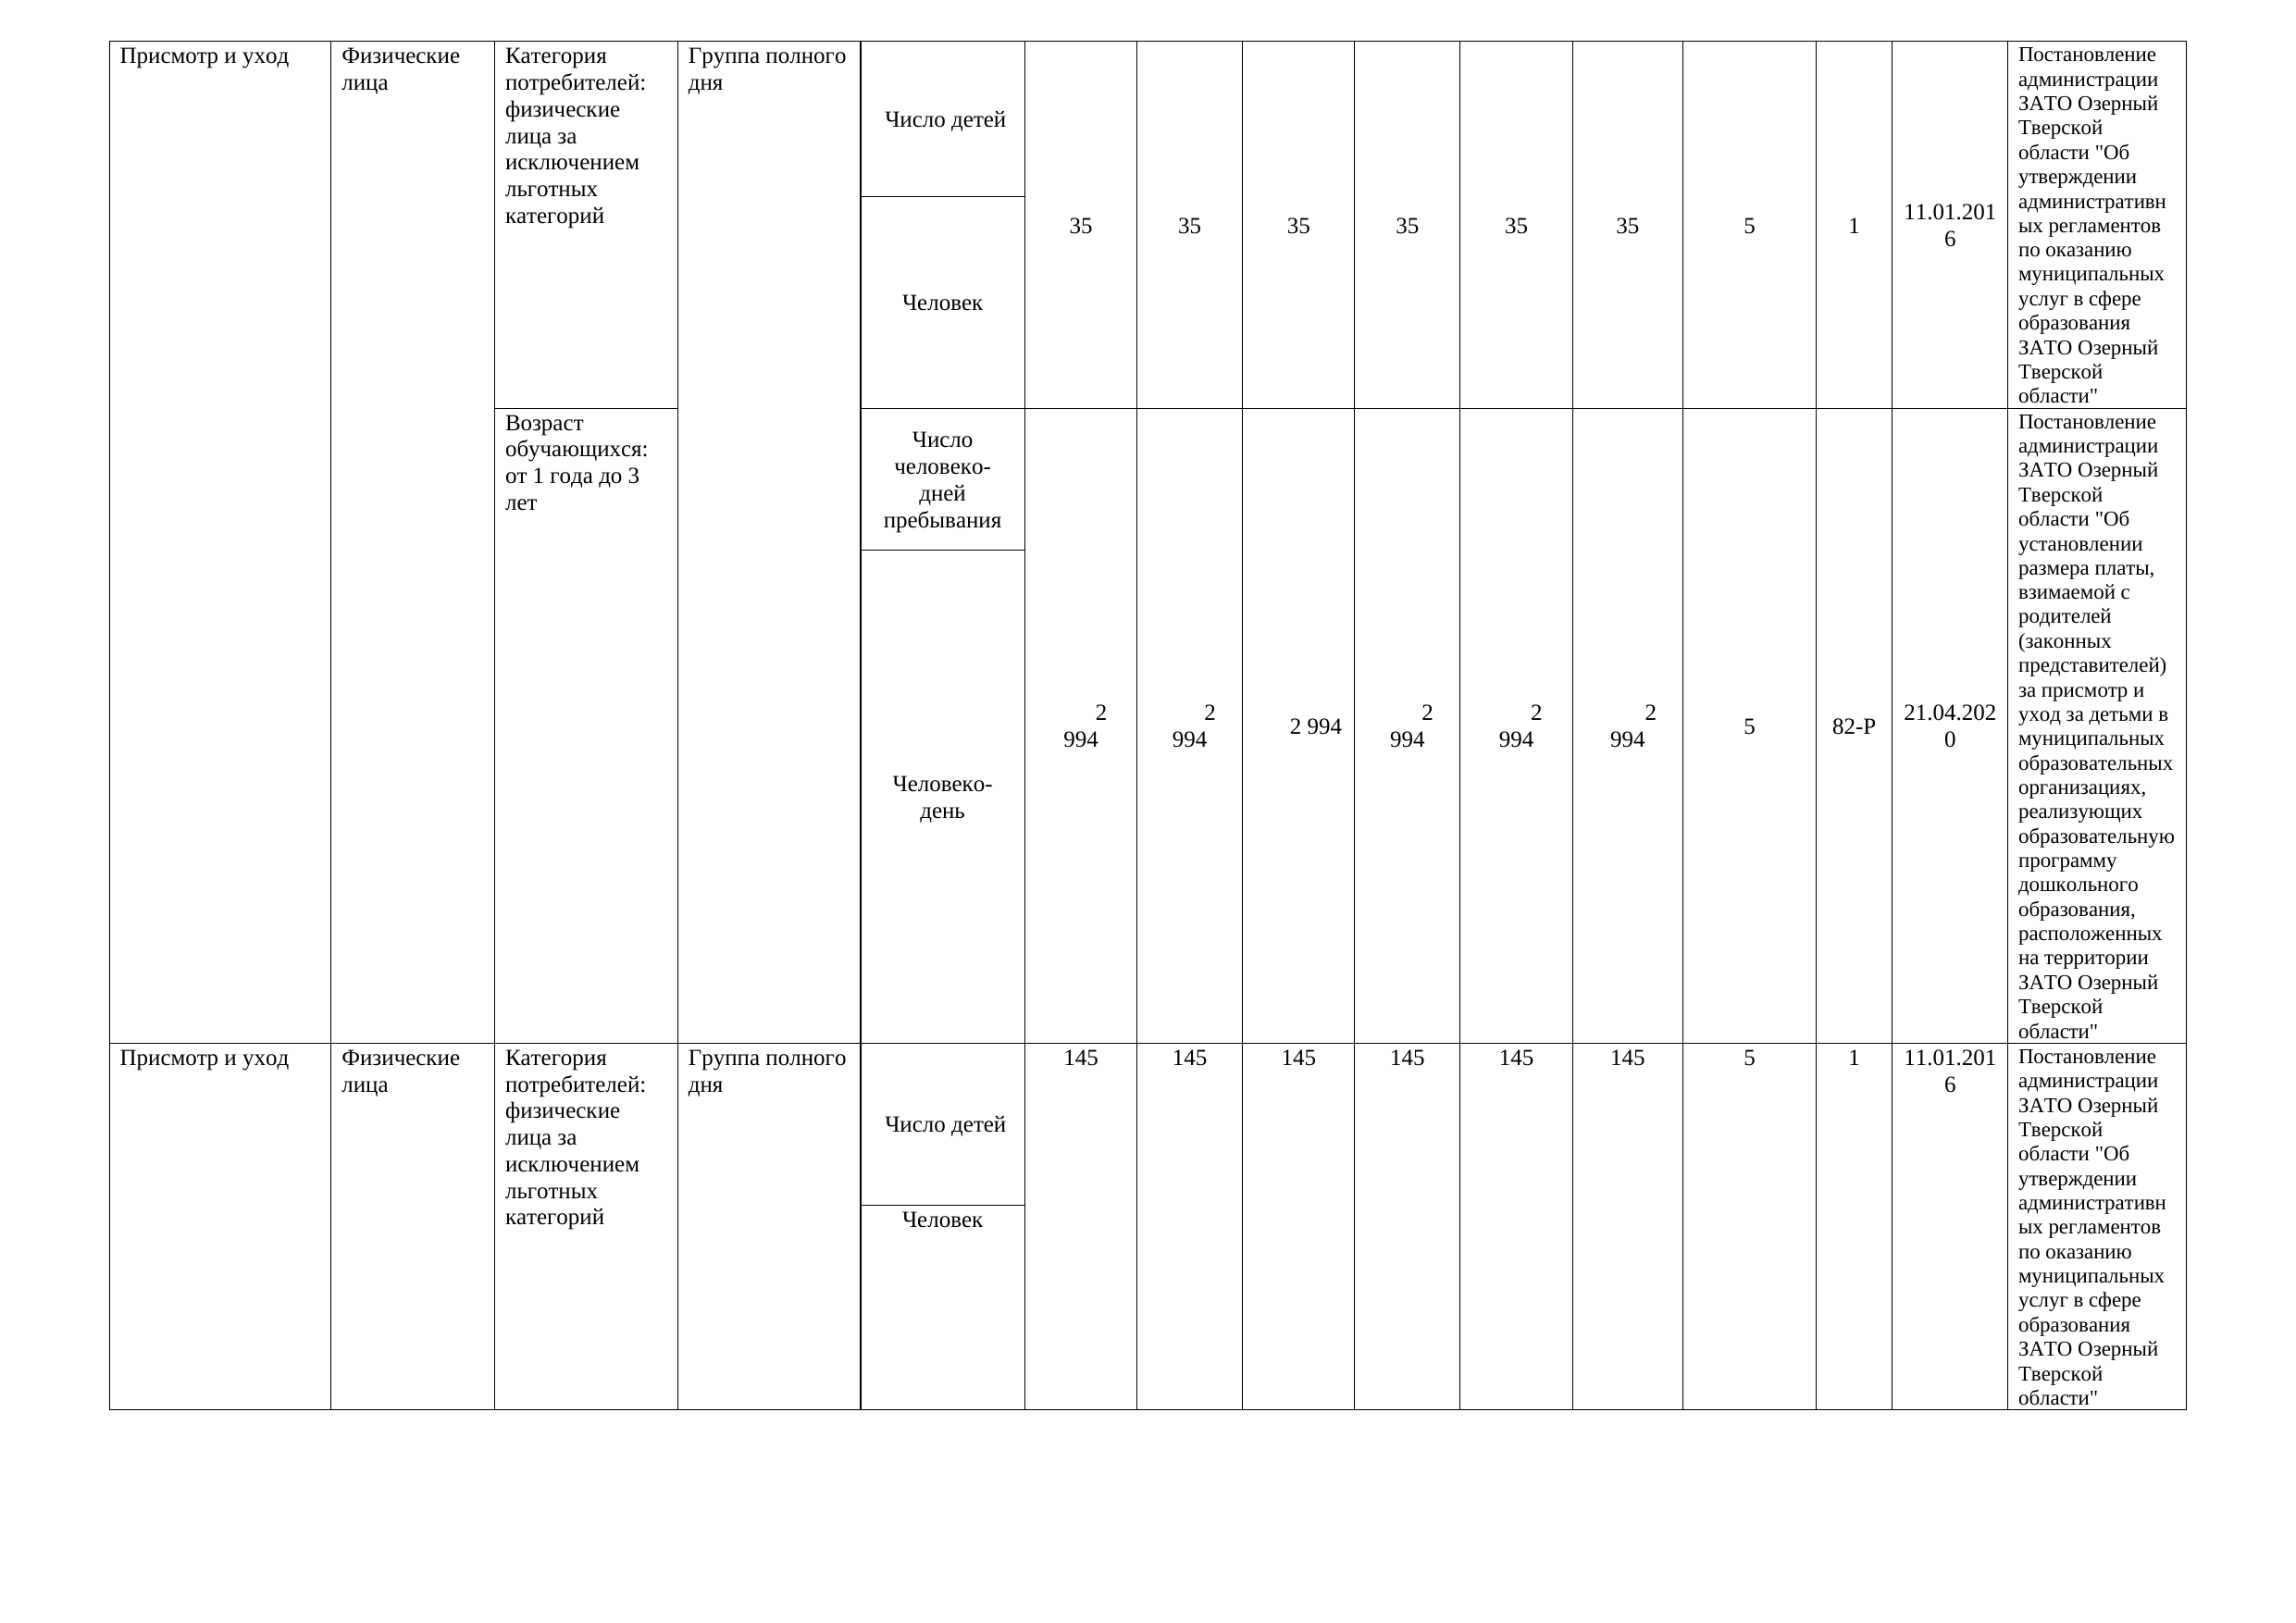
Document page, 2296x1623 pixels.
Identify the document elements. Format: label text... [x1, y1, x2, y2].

table_cell Группа полного дня [678, 1044, 860, 1409]
table_cell 145 [1243, 1044, 1354, 1409]
table_cell Категория потребителей: физические лица за исключением льготных категорий [495, 1044, 677, 1409]
table_cell 35 [1460, 42, 1572, 408]
table_cell Физические лица [331, 42, 494, 1043]
table_cell Человек [862, 1206, 1024, 1409]
table_cell 21.04.2020 [1893, 409, 2007, 1043]
table_cell 11.01.2016 [1893, 1044, 2007, 1409]
table_cell Категория потребителей: физические лица за исключением льготных категорий [495, 42, 677, 408]
table_cell 11.01.2016 [1893, 42, 2007, 408]
table_cell 2 994 [1025, 409, 1136, 1043]
table_cell Число детей [862, 42, 1024, 196]
table_cell Возраст обучающихся: от 1 года до 3 лет [495, 409, 677, 1043]
table_cell 5 [1683, 1044, 1816, 1409]
table_cell 5 [1683, 409, 1816, 1043]
table_cell Число человеко-дней пребывания [862, 409, 1024, 550]
table_cell 145 [1025, 1044, 1136, 1409]
table_cell Физические лица [331, 1044, 494, 1409]
table_cell 145 [1355, 1044, 1459, 1409]
table_cell 145 [1573, 1044, 1682, 1409]
table_cell Человек [862, 197, 1024, 408]
table_cell Присмотр и уход [110, 1044, 330, 1409]
table_cell 35 [1243, 42, 1354, 408]
table_cell 145 [1460, 1044, 1572, 1409]
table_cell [2008, 42, 2186, 408]
table_cell Человеко-день [862, 551, 1024, 1043]
table_cell Постановление администрации ЗАТО Озерный Тверской области "Об установлении размера платы, взимаемой с родителей (законных представителей) за присмотр и уход за детьми в муниципальных образовательных организациях, реализующих образовательную программу дошкольного образования, расположенных на территории ЗАТО Озерный Тверской области" [2008, 409, 2186, 1043]
table_cell 35 [1137, 42, 1242, 408]
table_cell 2 994 [1573, 409, 1682, 1043]
table_cell 2 994 [1355, 409, 1459, 1043]
table_cell 1 [1817, 1044, 1892, 1409]
table_cell 35 [1355, 42, 1459, 408]
table_cell Присмотр и уход [110, 42, 330, 1043]
table_cell 2 994 [1137, 409, 1242, 1043]
table_cell 145 [1137, 1044, 1242, 1409]
table_cell 82-Р [1817, 409, 1892, 1043]
table_cell Группа полного дня [678, 42, 860, 1043]
table_cell 5 [1683, 42, 1816, 408]
table_cell 35 [1573, 42, 1682, 408]
table_cell 35 [1025, 42, 1136, 408]
table_cell 2 994 [1460, 409, 1572, 1043]
table_cell 1 [1817, 42, 1892, 408]
table_cell 2 994 [1243, 409, 1354, 1043]
table_cell Число детей [862, 1044, 1024, 1205]
